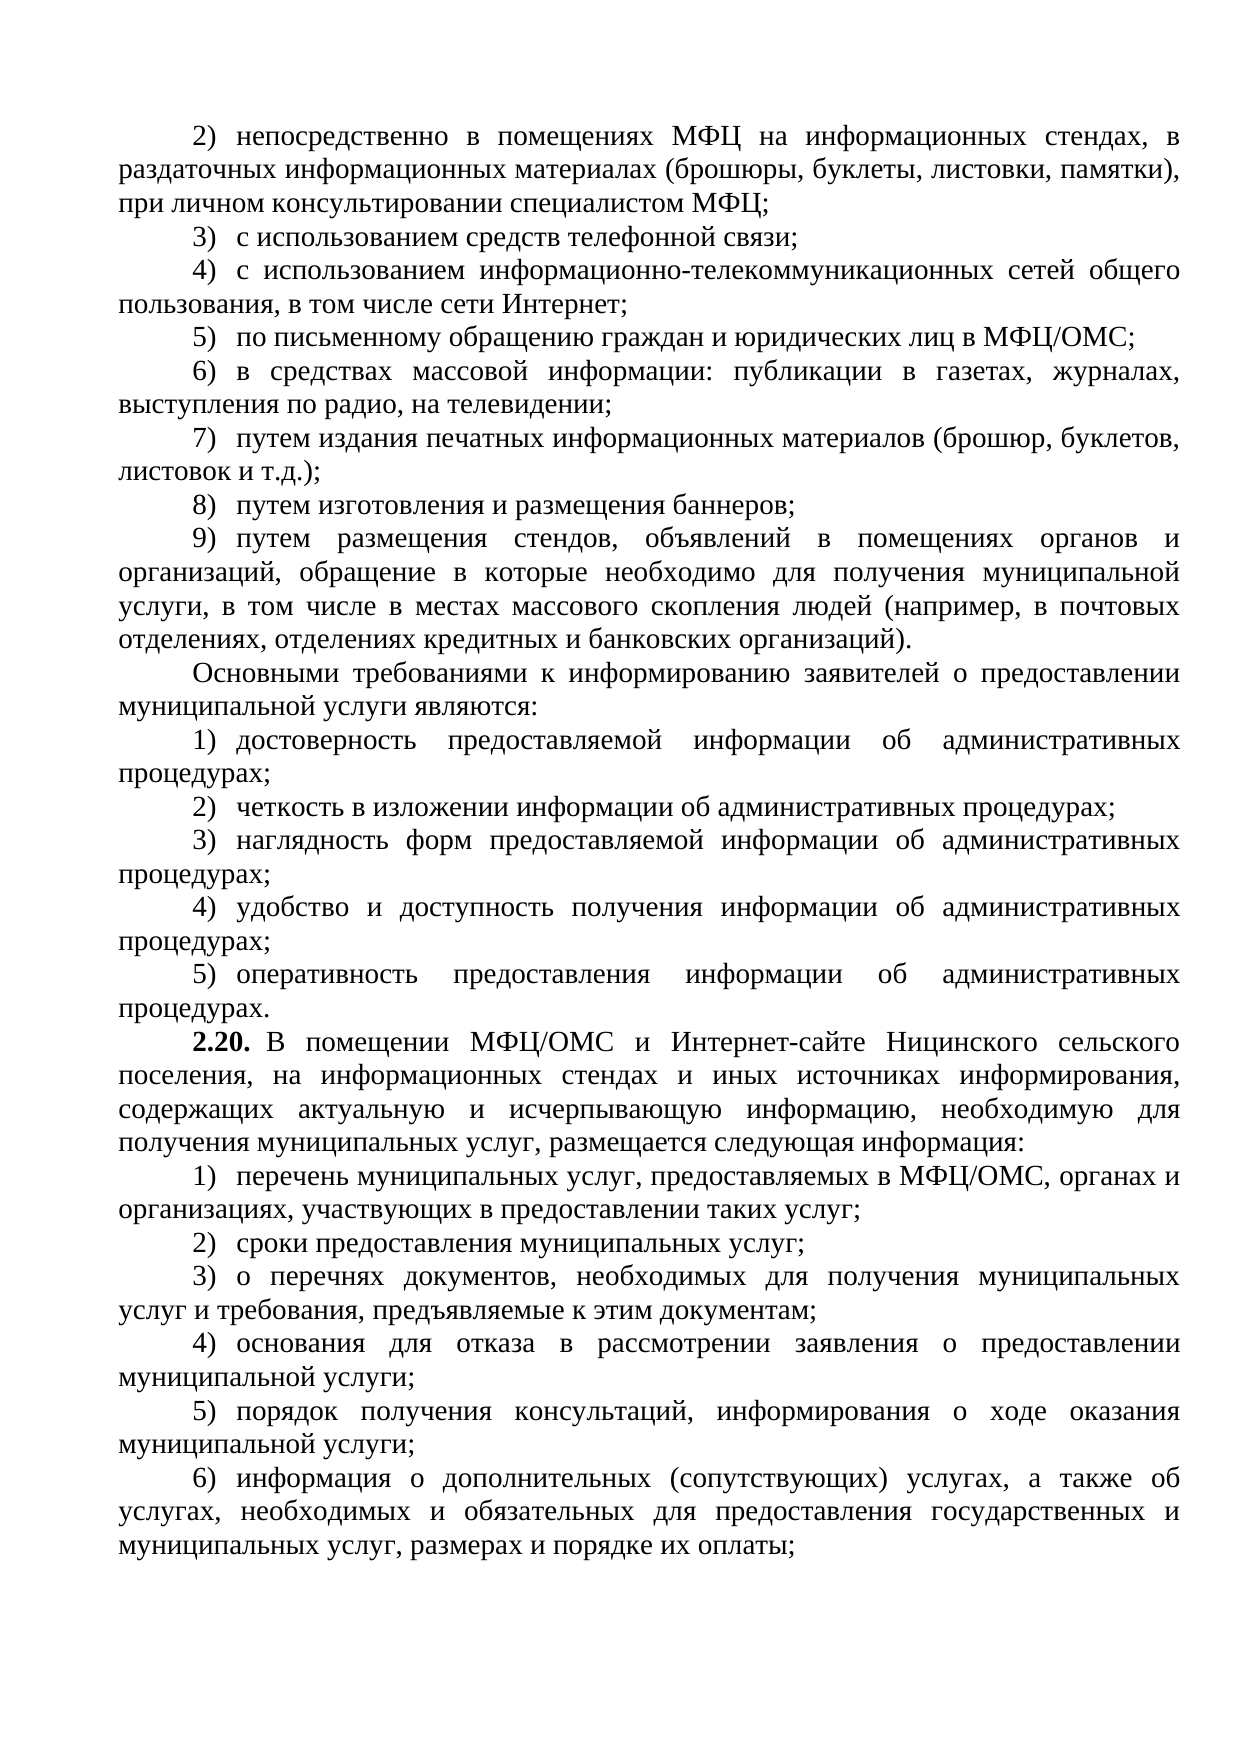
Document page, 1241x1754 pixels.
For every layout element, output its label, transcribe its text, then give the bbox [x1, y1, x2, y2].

list четкость в изложении информации об административных процедурах; [118, 789, 1181, 822]
list основания для отказа в рассмотрении заявления о предоставлении муниципальной услуги; [118, 1326, 1181, 1393]
list достоверность предоставляемой информации об административных процедурах; [118, 722, 1181, 789]
list непосредственно в помещениях МФЦ на информационных стендах, в раздаточных информационных материалах (брошюры, буклеты, листовки, памятки), при личном консультировании специалистом МФЦ; [118, 118, 1181, 219]
list путем издания печатных информационных материалов (брошюр, буклетов, листовок и т.д.); [118, 420, 1181, 487]
list с использованием информационно-телекоммуникационных сетей общего пользования, в том числе сети Интернет; [118, 252, 1181, 319]
list порядок получения консультаций, информирования о ходе оказания муниципальной услуги; [118, 1393, 1181, 1460]
list удобство и доступность получения информации об административных процедурах; [118, 889, 1181, 957]
list перечень муниципальных услуг, предоставляемых в МФЦ/ОМС, органах и организациях, участвующих в предоставлении таких услуг; [118, 1158, 1181, 1225]
list оперативность предоставления информации об административных процедурах. [118, 957, 1181, 1024]
text Основными требованиями к информированию заявителей о предоставлении муниципальной услуги являются: [118, 655, 1181, 722]
list путем размещения стендов, объявлений в помещениях органов и организаций, обращение в которые необходимо для получения муниципальной услуги, в том числе в местах массового скопления людей (например, в почтовых отделениях, отделениях кредитных и банковских организаций). [118, 521, 1181, 655]
list наглядность форм предоставляемой информации об административных процедурах; [118, 822, 1181, 889]
list с использованием средств телефонной связи; [118, 219, 1181, 252]
list о перечнях документов, необходимых для получения муниципальных услуг и требования, предъявляемые к этим документам; [118, 1258, 1181, 1326]
list путем изготовления и размещения баннеров; [118, 487, 1181, 521]
text 2.20. В помещении МФЦ/ОМС и Интернет-сайте Ницинского сельского поселения, на информационных стендах и иных источниках информирования, содержащих актуальную и исчерпывающую информацию, необходимую для получения муниципальных услуг, размещается следующая информация: [118, 1024, 1181, 1158]
list информация о дополнительных (сопутствующих) услугах, а также об услугах, необходимых и обязательных для предоставления государственных и муниципальных услуг, размерах и порядке их оплаты; [118, 1460, 1181, 1560]
list по письменному обращению граждан и юридических лиц в МФЦ/ОМС; [118, 319, 1181, 353]
list в средствах массовой информации: публикации в газетах, журналах, выступления по радио, на телевидении; [118, 353, 1181, 420]
list сроки предоставления муниципальных услуг; [118, 1225, 1181, 1258]
